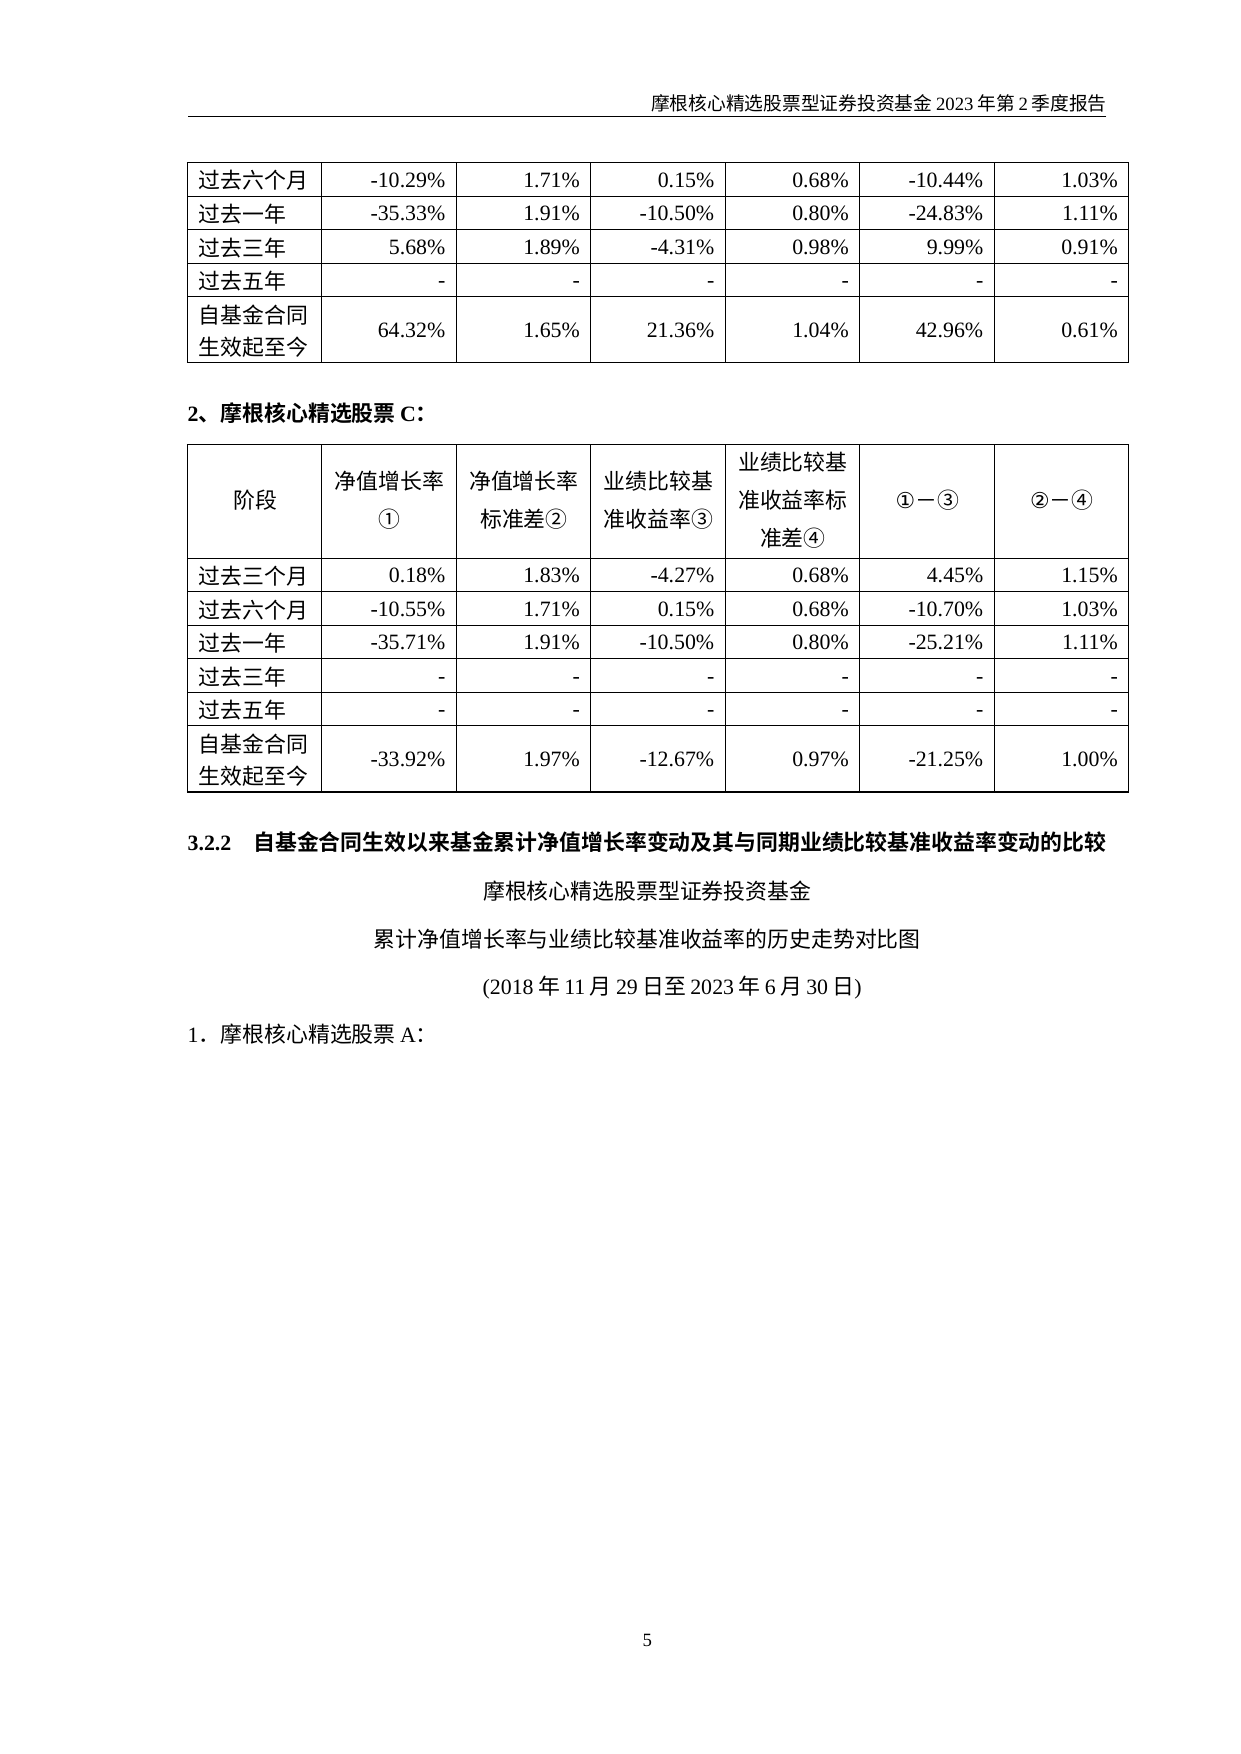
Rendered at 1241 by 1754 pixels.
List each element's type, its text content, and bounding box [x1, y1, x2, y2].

table_cell - [591, 693, 725, 725]
table_cell -10.70% [860, 592, 994, 625]
table_cell 过去三年 [188, 659, 321, 692]
table_cell - [591, 659, 725, 692]
text 累计净值增长率与业绩比较基准收益率的历史走势对比图 [187, 922, 1106, 953]
table_cell - [995, 693, 1128, 725]
table_cell -10.50% [591, 197, 725, 229]
table_cell 1.97% [457, 726, 590, 791]
table_cell - [457, 659, 590, 692]
table_cell 过去六个月 [188, 163, 321, 196]
table_cell -35.71% [322, 626, 456, 658]
table_cell 0.97% [726, 726, 859, 791]
table_cell - [457, 264, 590, 296]
table_cell 1.03% [995, 163, 1128, 196]
table_cell 64.32% [322, 297, 456, 362]
table_cell 1.00% [995, 726, 1128, 791]
table_cell - [726, 693, 859, 725]
table_cell 自基金合同生效起至今 [188, 297, 321, 362]
table_cell 过去五年 [188, 264, 321, 296]
table_cell - [591, 264, 725, 296]
text 2、摩根核心精选股票C： [187, 396, 1106, 428]
table_cell 过去三年 [188, 230, 321, 263]
table_cell 0.68% [726, 592, 859, 625]
table_cell 1.91% [457, 626, 590, 658]
table_header 业绩比较基准收益率③ [591, 445, 725, 558]
table_cell 1.03% [995, 592, 1128, 625]
table_header 业绩比较基准收益率标准差④ [726, 445, 859, 558]
table_cell - [322, 264, 456, 296]
table_cell 过去一年 [188, 626, 321, 658]
table_cell - [995, 659, 1128, 692]
table_cell 过去五年 [188, 693, 321, 725]
table_cell - [457, 693, 590, 725]
table_cell 0.68% [726, 559, 859, 591]
table_cell 0.15% [591, 592, 725, 625]
table_cell 0.15% [591, 163, 725, 196]
table_cell 9.99% [860, 230, 994, 263]
table_cell 过去六个月 [188, 592, 321, 625]
table_cell 1.11% [995, 197, 1128, 229]
table_cell -10.29% [322, 163, 456, 196]
text (2018年11月29日至2023年6月30日) [187, 969, 1106, 1001]
table_cell - [860, 693, 994, 725]
table_cell -25.21% [860, 626, 994, 658]
table_cell 自基金合同生效起至今 [188, 726, 321, 791]
table_header 净值增长率① [322, 445, 456, 558]
table_cell 过去三个月 [188, 559, 321, 591]
table_cell 0.80% [726, 626, 859, 658]
table_cell 1.83% [457, 559, 590, 591]
table_cell 1.91% [457, 197, 590, 229]
table_cell -35.33% [322, 197, 456, 229]
table_cell -4.27% [591, 559, 725, 591]
table_cell -10.50% [591, 626, 725, 658]
table_cell 1.71% [457, 592, 590, 625]
table_cell - [322, 693, 456, 725]
table_cell 1.71% [457, 163, 590, 196]
table_cell 0.61% [995, 297, 1128, 362]
table_cell - [322, 659, 456, 692]
table_cell - [726, 659, 859, 692]
table_cell -24.83% [860, 197, 994, 229]
table_header ①－③ [860, 445, 994, 558]
table_cell 1.89% [457, 230, 590, 263]
table_cell - [860, 659, 994, 692]
table_cell 0.68% [726, 163, 859, 196]
table_cell 0.98% [726, 230, 859, 263]
table_cell 1.15% [995, 559, 1128, 591]
table_cell - [726, 264, 859, 296]
table_cell 1.65% [457, 297, 590, 362]
table_cell 0.18% [322, 559, 456, 591]
table_cell -21.25% [860, 726, 994, 791]
table_cell - [860, 264, 994, 296]
table_cell 过去一年 [188, 197, 321, 229]
table_cell 42.96% [860, 297, 994, 362]
text 摩根核心精选股票型证券投资基金 [187, 873, 1106, 906]
table_cell -10.44% [860, 163, 994, 196]
text 3.2.2 自基金合同生效以来基金累计净值增长率变动及其与同期业绩比较基准收益率变动的比较 [450, 825, 1106, 857]
table_cell 0.80% [726, 197, 859, 229]
table_header 阶段 [188, 445, 321, 558]
table_cell 1.04% [726, 297, 859, 362]
table_cell -12.67% [591, 726, 725, 791]
text 1．摩根核心精选股票A： [187, 1017, 1106, 1048]
table_header 净值增长率标准差② [457, 445, 590, 558]
table_cell 4.45% [860, 559, 994, 591]
table_cell 5.68% [322, 230, 456, 263]
table_header ②－④ [995, 445, 1128, 558]
table_cell 0.91% [995, 230, 1128, 263]
table_cell -10.55% [322, 592, 456, 625]
table_cell 21.36% [591, 297, 725, 362]
table_cell - [995, 264, 1128, 296]
table_cell -4.31% [591, 230, 725, 263]
table_cell 1.11% [995, 626, 1128, 658]
table_cell -33.92% [322, 726, 456, 791]
